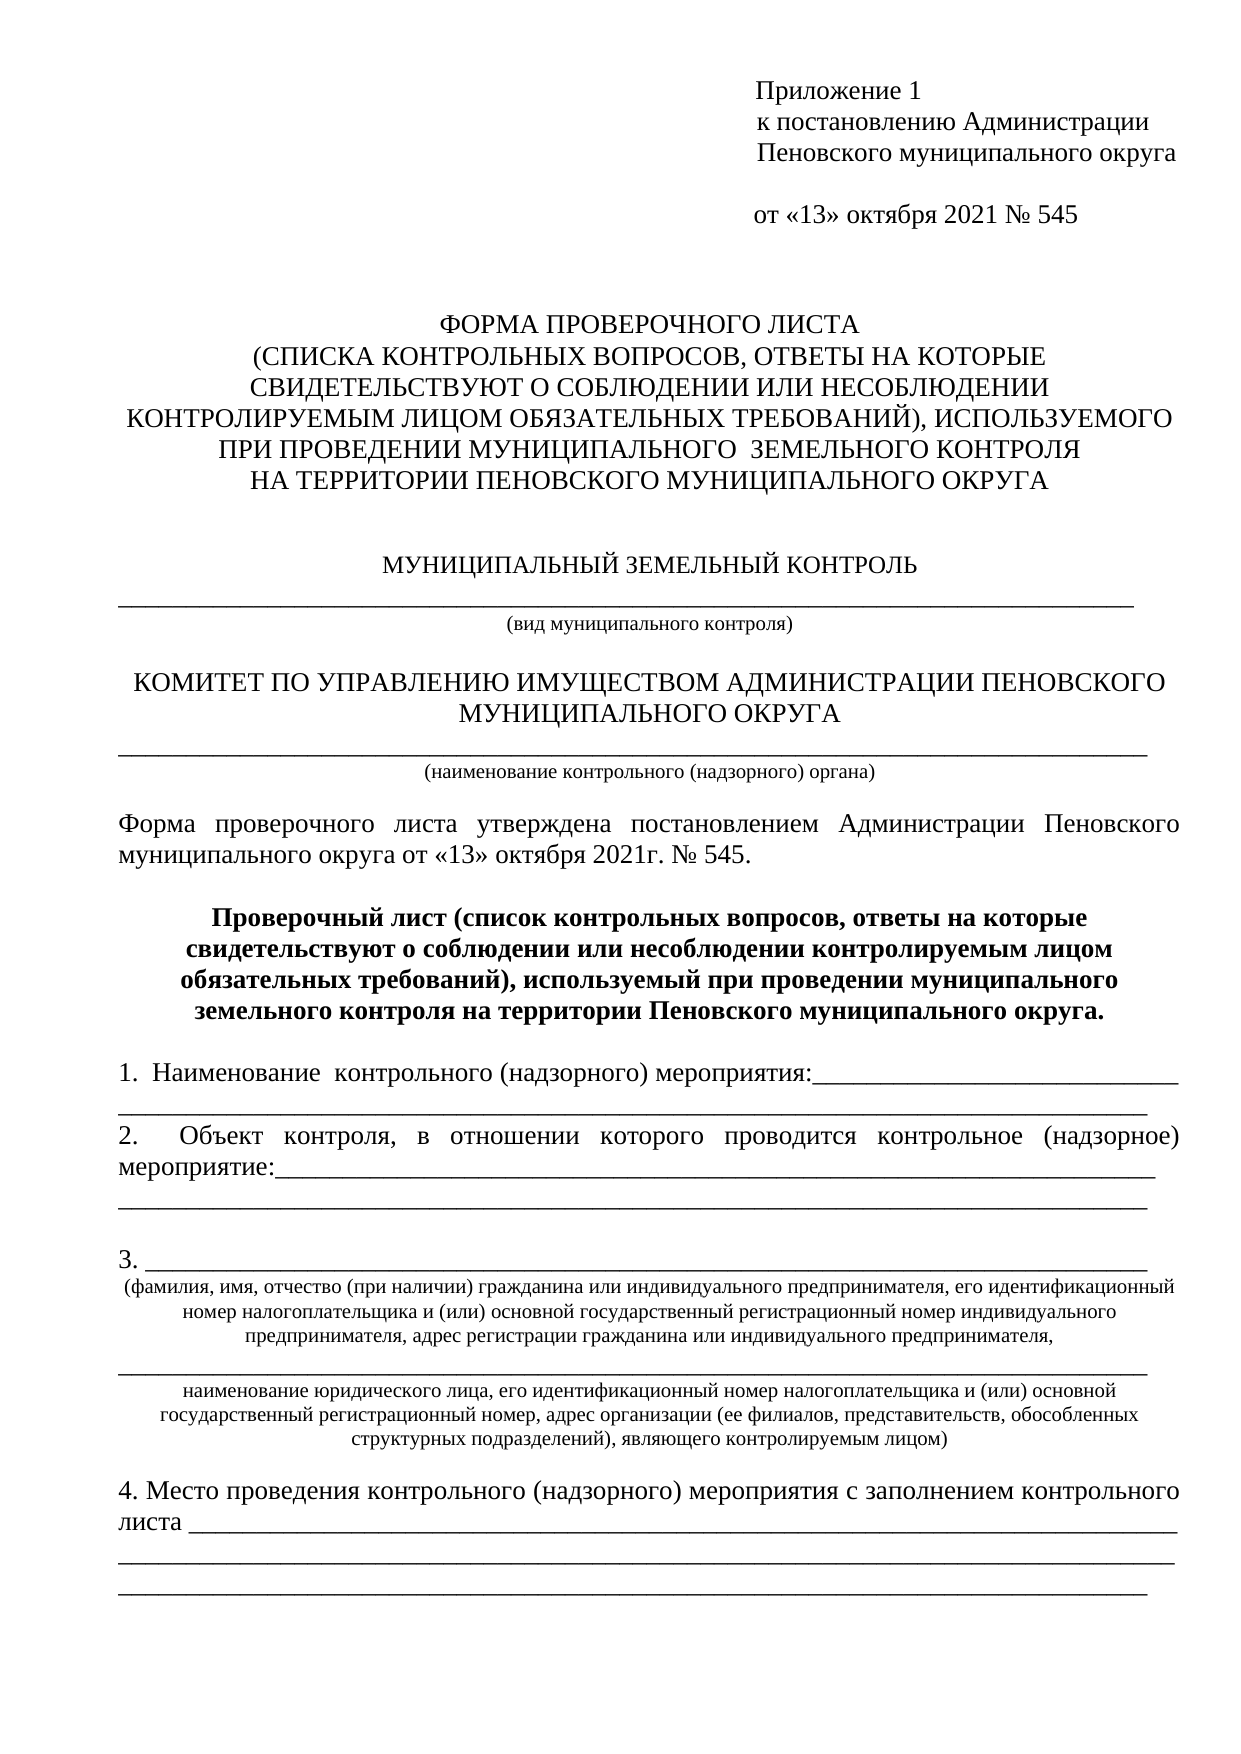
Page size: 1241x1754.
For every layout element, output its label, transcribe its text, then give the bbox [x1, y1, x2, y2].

text 3. __________________________________________________________________________ [118, 1243, 1181, 1274]
text к постановлению Администрации [118, 105, 1181, 136]
text ___________________________________________________________________________ [118, 579, 1181, 611]
text НА ТЕРРИТОРИИ ПЕНОВСКОГО МУНИЦИПАЛЬНОГО ОКРУГА [118, 464, 1181, 496]
text (наименование контрольного (надзорного) органа) [118, 759, 1181, 783]
text 1. Наименование контрольного (надзорного) мероприятия:___________________________ [118, 1056, 1181, 1088]
text Проверочный лист (список контрольных вопросов, ответы на которые свидетельствуют о соблюдении или несоблюдении контролируемым лицом обязательных требований), используемый при проведении муниципального земельного контроля на территории Пеновского муниципального округа. [118, 901, 1181, 1025]
text ____________________________________________________________________________ [118, 1088, 1181, 1119]
text Форма проверочного листа утверждена постановлением Администрации Пеновского муниципального округа от «13» октября 2021г. № 545. [118, 807, 1181, 869]
text от «13» октября 2021 № 545 [118, 198, 1181, 229]
text (СПИСКА КОНТРОЛЬНЫХ ВОПРОСОВ, ОТВЕТЫ НА КОТОРЫЕ СВИДЕТЕЛЬСТВУЮТ О СОБЛЮДЕНИИ ИЛИ НЕСОБЛЮДЕНИИ КОНТРОЛИРУЕМЫМ ЛИЦОМ ОБЯЗАТЕЛЬНЫХ ТРЕБОВАНИЙ), ИСПОЛЬЗУЕМОГО [118, 340, 1181, 433]
text Приложение 1 [118, 74, 1181, 105]
text наименование юридического лица, его идентификационный номер налогоплательщика и (или) основной государственный регистрационный номер, адрес организации (ее филиалов, представительств, обособленных структурных подразделений), являющего контролируемым лицом) [118, 1378, 1181, 1450]
text __________________________________________________________________________________________________________________________________________________________ [118, 1536, 1181, 1599]
text Пеновского муниципального округа [118, 136, 1181, 167]
text 2. Объект контроля, в отношении которого проводится контрольное (надзорное) мероприятие:_________________________________________________________________ [118, 1119, 1181, 1181]
text ____________________________________________________________________________ [118, 1181, 1181, 1212]
text ____________________________________________________________________________ [118, 728, 1181, 759]
text ПРИ ПРОВЕДЕНИИ МУНИЦИПАЛЬНОГО ЗЕМЕЛЬНОГО КОНТРОЛЯ [118, 433, 1181, 464]
text ФОРМА ПРОВЕРОЧНОГО ЛИСТА [118, 309, 1181, 340]
text ____________________________________________________________________________ [118, 1347, 1181, 1378]
text (вид муниципального контроля) [118, 611, 1181, 634]
text КОМИТЕТ ПО УПРАВЛЕНИЮ ИМУЩЕСТВОМ АДМИНИСТРАЦИИ ПЕНОВСКОГО МУНИЦИПАЛЬНОГО ОКРУГА [118, 666, 1181, 728]
text (фамилия, имя, отчество (при наличии) гражданина или индивидуального предпринимателя, его идентификационный номер налогоплательщика и (или) основной государственный регистрационный номер индивидуального предпринимателя, адрес регистрации гражданина или индивидуального предпринимателя, [118, 1274, 1181, 1347]
text МУНИЦИПАЛЬНЫЙ ЗЕМЕЛЬНЫЙ КОНТРОЛЬ [118, 551, 1181, 579]
text 4. Место проведения контрольного (надзорного) мероприятия с заполнением контрольного листа _________________________________________________________________________ [118, 1474, 1181, 1536]
